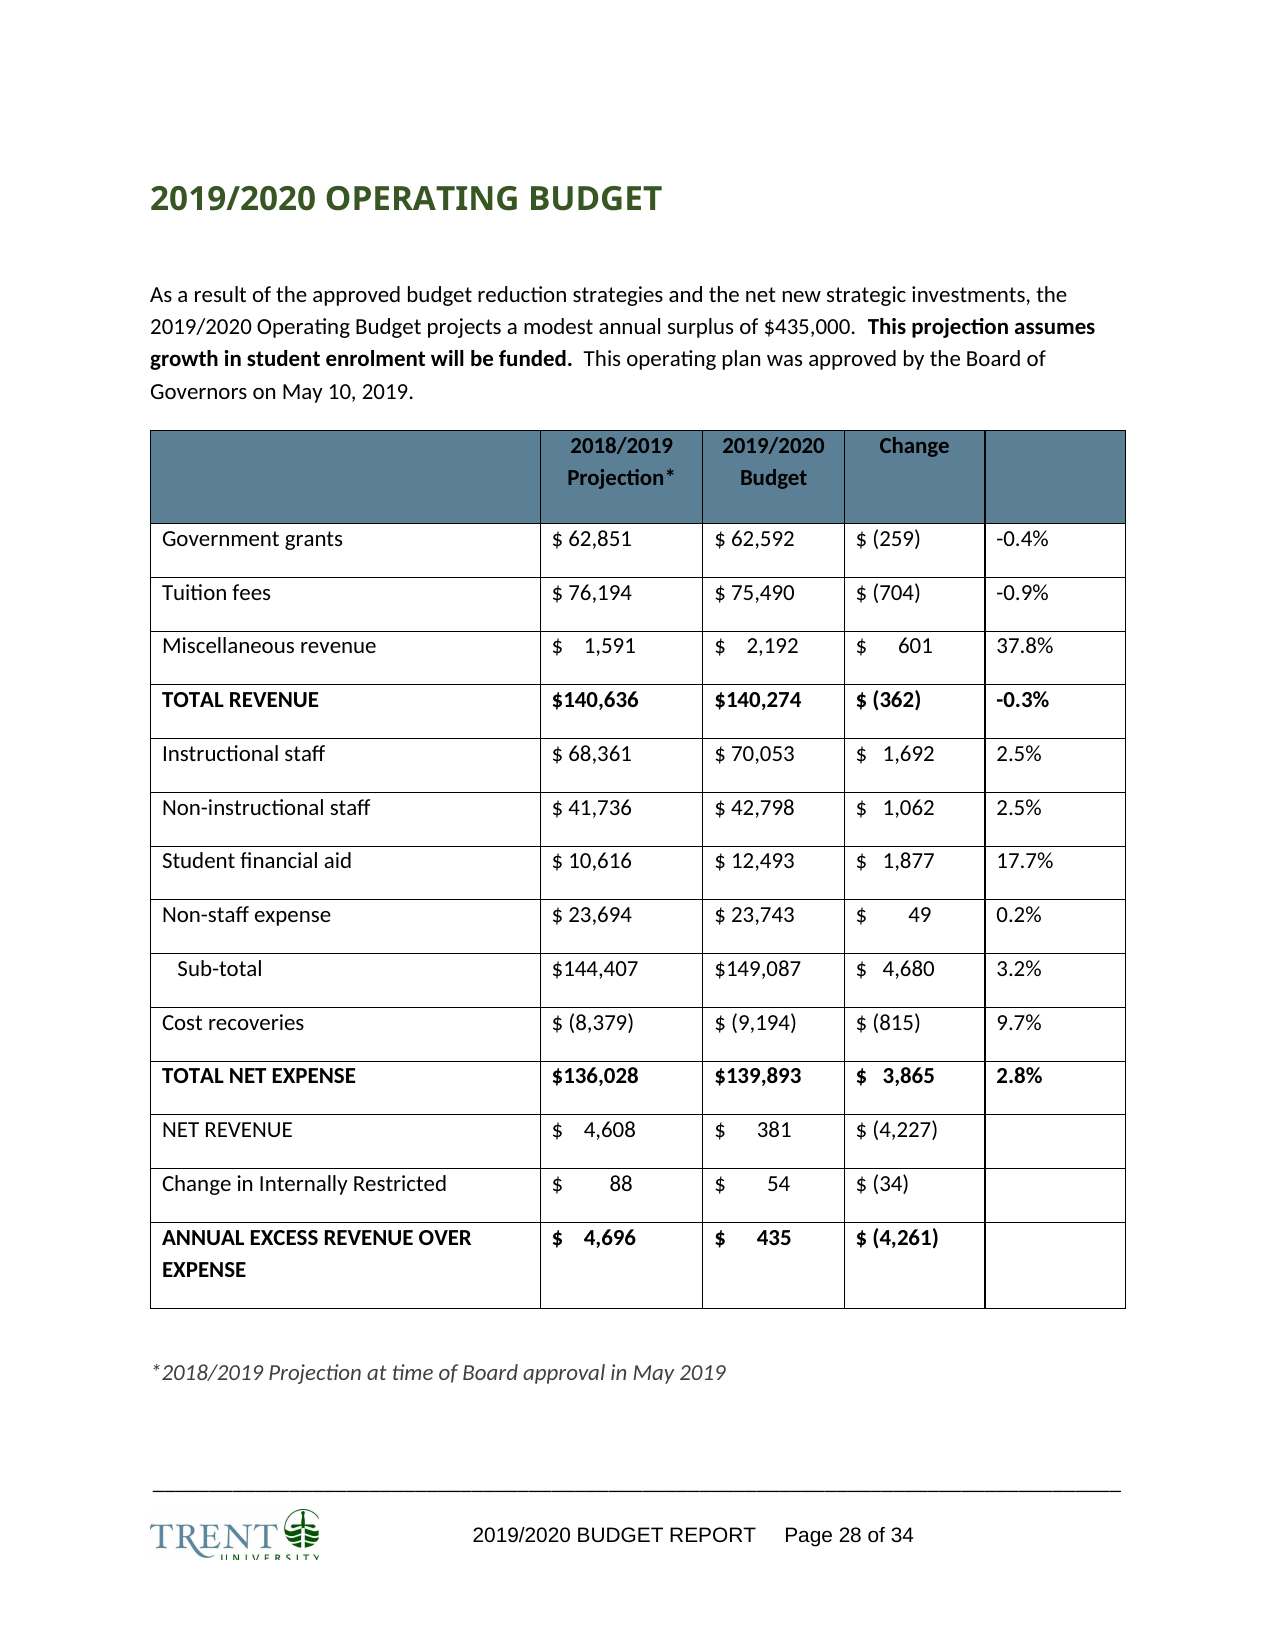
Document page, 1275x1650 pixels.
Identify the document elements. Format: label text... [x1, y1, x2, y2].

table_cell $ (9,194) [703, 1008, 844, 1061]
table_cell $ (4,227) [845, 1115, 984, 1168]
table_cell $ (34) [845, 1169, 984, 1222]
table_cell $ 1,062 [845, 793, 984, 846]
table_header [986, 431, 1125, 523]
table_cell $144,407 [541, 954, 702, 1007]
table_cell TOTAL REVENUE [151, 685, 540, 738]
table_cell $ 23,743 [703, 900, 844, 953]
table_cell $ (4,261) [845, 1223, 984, 1308]
table_cell $ (259) [845, 524, 984, 577]
table_cell $ 4,680 [845, 954, 984, 1007]
table_cell Sub-total [151, 954, 540, 1007]
table_cell $140,274 [703, 685, 844, 738]
table_cell $ 1,591 [541, 632, 702, 684]
table_cell ANNUAL EXCESS REVENUE OVER EXPENSE [151, 1223, 540, 1308]
table_cell 17.7% [986, 847, 1125, 899]
table_cell Student financial aid [151, 847, 540, 899]
table_cell $ 10,616 [541, 847, 702, 899]
table_cell Tuition fees [151, 578, 540, 631]
table_cell $136,028 [541, 1062, 702, 1114]
table_cell $ 381 [703, 1115, 844, 1168]
table_cell $ 62,592 [703, 524, 844, 577]
table_cell $ 1,692 [845, 739, 984, 792]
table_cell $ 54 [703, 1169, 844, 1222]
table_cell $ 76,194 [541, 578, 702, 631]
table_cell NET REVENUE [151, 1115, 540, 1168]
table_cell $ 49 [845, 900, 984, 953]
table_cell $ 62,851 [541, 524, 702, 577]
table_cell $ (815) [845, 1008, 984, 1061]
table_cell $ 2,192 [703, 632, 844, 684]
table_header [151, 431, 540, 523]
table_cell [986, 1169, 1125, 1222]
table_header 2018/2019 Projection* [541, 431, 702, 523]
table_cell $ 4,608 [541, 1115, 702, 1168]
table_cell Instructional staff [151, 739, 540, 792]
table_cell $ (8,379) [541, 1008, 702, 1061]
table_cell $ 75,490 [703, 578, 844, 631]
text As a result of the approved budget reduction strategies and the net new strategic investments, the 2019/2020 Operating Budget projects a modest annual surplus of $435,000. This projection assumes growth in student enrolment will be funded. This operating plan was approved by the Board of Governors on May 10, 2019. [150, 280, 1125, 405]
table_header 2019/2020 Budget [703, 431, 844, 523]
table_cell 2.8% [986, 1062, 1125, 1114]
table_cell $ 4,696 [541, 1223, 702, 1308]
table_cell $ 42,798 [703, 793, 844, 846]
table_cell Change in Internally Restricted [151, 1169, 540, 1222]
table_cell 9.7% [986, 1008, 1125, 1061]
table_cell $ 1,877 [845, 847, 984, 899]
table_cell $ (704) [845, 578, 984, 631]
table_cell $140,636 [541, 685, 702, 738]
table_cell $ 12,493 [703, 847, 844, 899]
subtitle 2019/2020 OPERATING BUDGET [150, 175, 1125, 220]
table_cell 0.2% [986, 900, 1125, 953]
table_cell Cost recoveries [151, 1008, 540, 1061]
table_cell 37.8% [986, 632, 1125, 684]
table_cell Non-instructional staff [151, 793, 540, 846]
table_cell Non-staff expense [151, 900, 540, 953]
table_cell $ 70,053 [703, 739, 844, 792]
table_cell $ 3,865 [845, 1062, 984, 1114]
table_cell Miscellaneous revenue [151, 632, 540, 684]
table_cell 2.5% [986, 739, 1125, 792]
table_cell $ (362) [845, 685, 984, 738]
table_cell -0.3% [986, 685, 1125, 738]
table_cell $ 435 [703, 1223, 844, 1308]
table_header Change [845, 431, 984, 523]
table_cell $ 23,694 [541, 900, 702, 953]
table_cell -0.9% [986, 578, 1125, 631]
table_cell Government grants [151, 524, 540, 577]
table_cell [986, 1115, 1125, 1168]
table_cell -0.4% [986, 524, 1125, 577]
table_cell $ 41,736 [541, 793, 702, 846]
table_cell $ 88 [541, 1169, 702, 1222]
table_cell 2.5% [986, 793, 1125, 846]
table_cell TOTAL NET EXPENSE [151, 1062, 540, 1114]
table_cell [986, 1223, 1125, 1308]
table_cell $139,893 [703, 1062, 844, 1114]
table_cell 3.2% [986, 954, 1125, 1007]
text *2018/2019 Projection at time of Board approval in May 2019 [150, 1358, 1125, 1386]
table_cell $ 68,361 [541, 739, 702, 792]
table_cell $ 601 [845, 632, 984, 684]
table_cell $149,087 [703, 954, 844, 1007]
